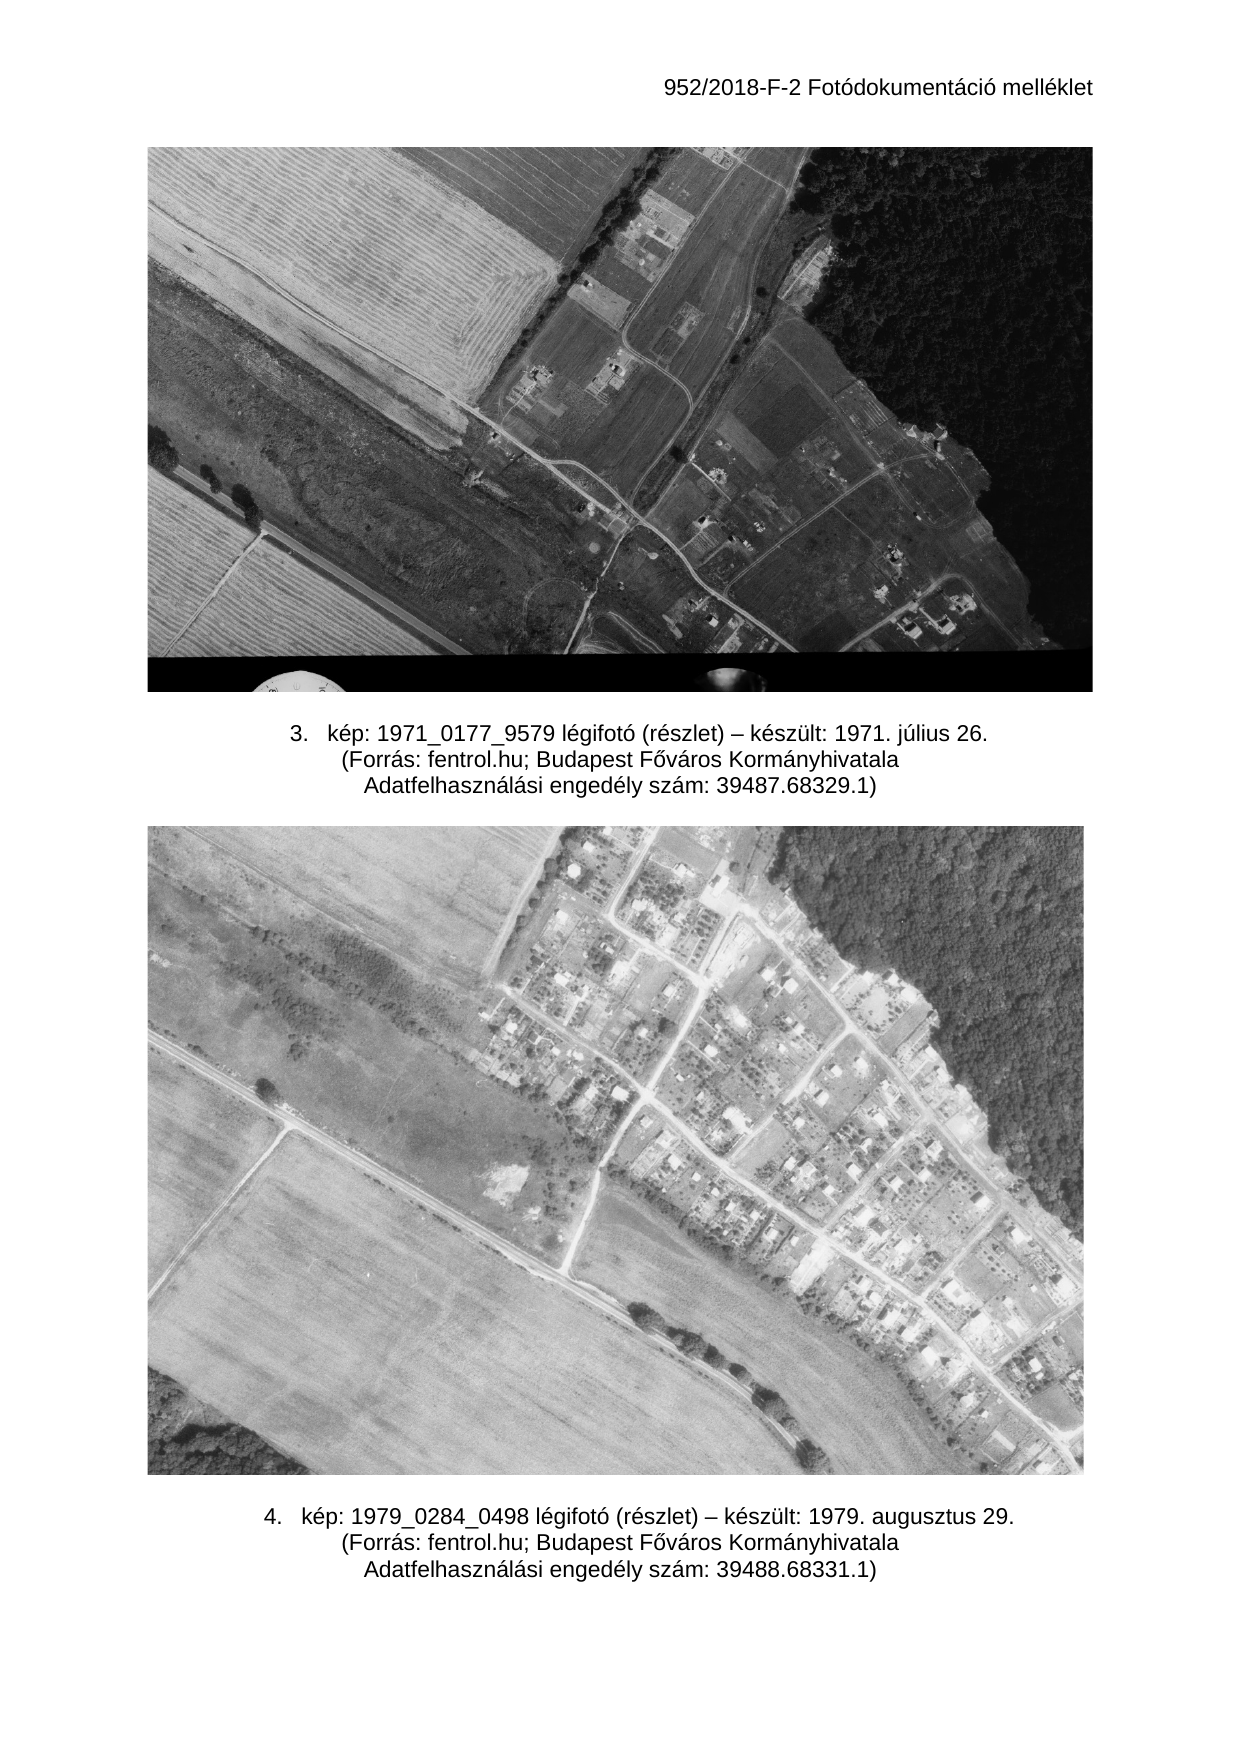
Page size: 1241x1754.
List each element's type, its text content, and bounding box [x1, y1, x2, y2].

picture [147, 826, 1084, 1475]
text (Forrás: fentrol.hu; Budapest Főváros Kormányhivatala [148, 746, 1093, 772]
text (Forrás: fentrol.hu; Budapest Főváros Kormányhivatala [148, 1529, 1093, 1556]
list kép: 1971_0177_9579 légifotó (részlet) – készült: 1971. július 26. [185, 719, 1093, 746]
picture [147, 147, 1093, 692]
text Adatfelhasználási engedély szám: 39488.68331.1) [148, 1556, 1093, 1582]
list kép: 1979_0284_0498 légifotó (részlet) – készült: 1979. augusztus 29. [185, 1503, 1093, 1529]
text Adatfelhasználási engedély szám: 39487.68329.1) [148, 772, 1093, 798]
